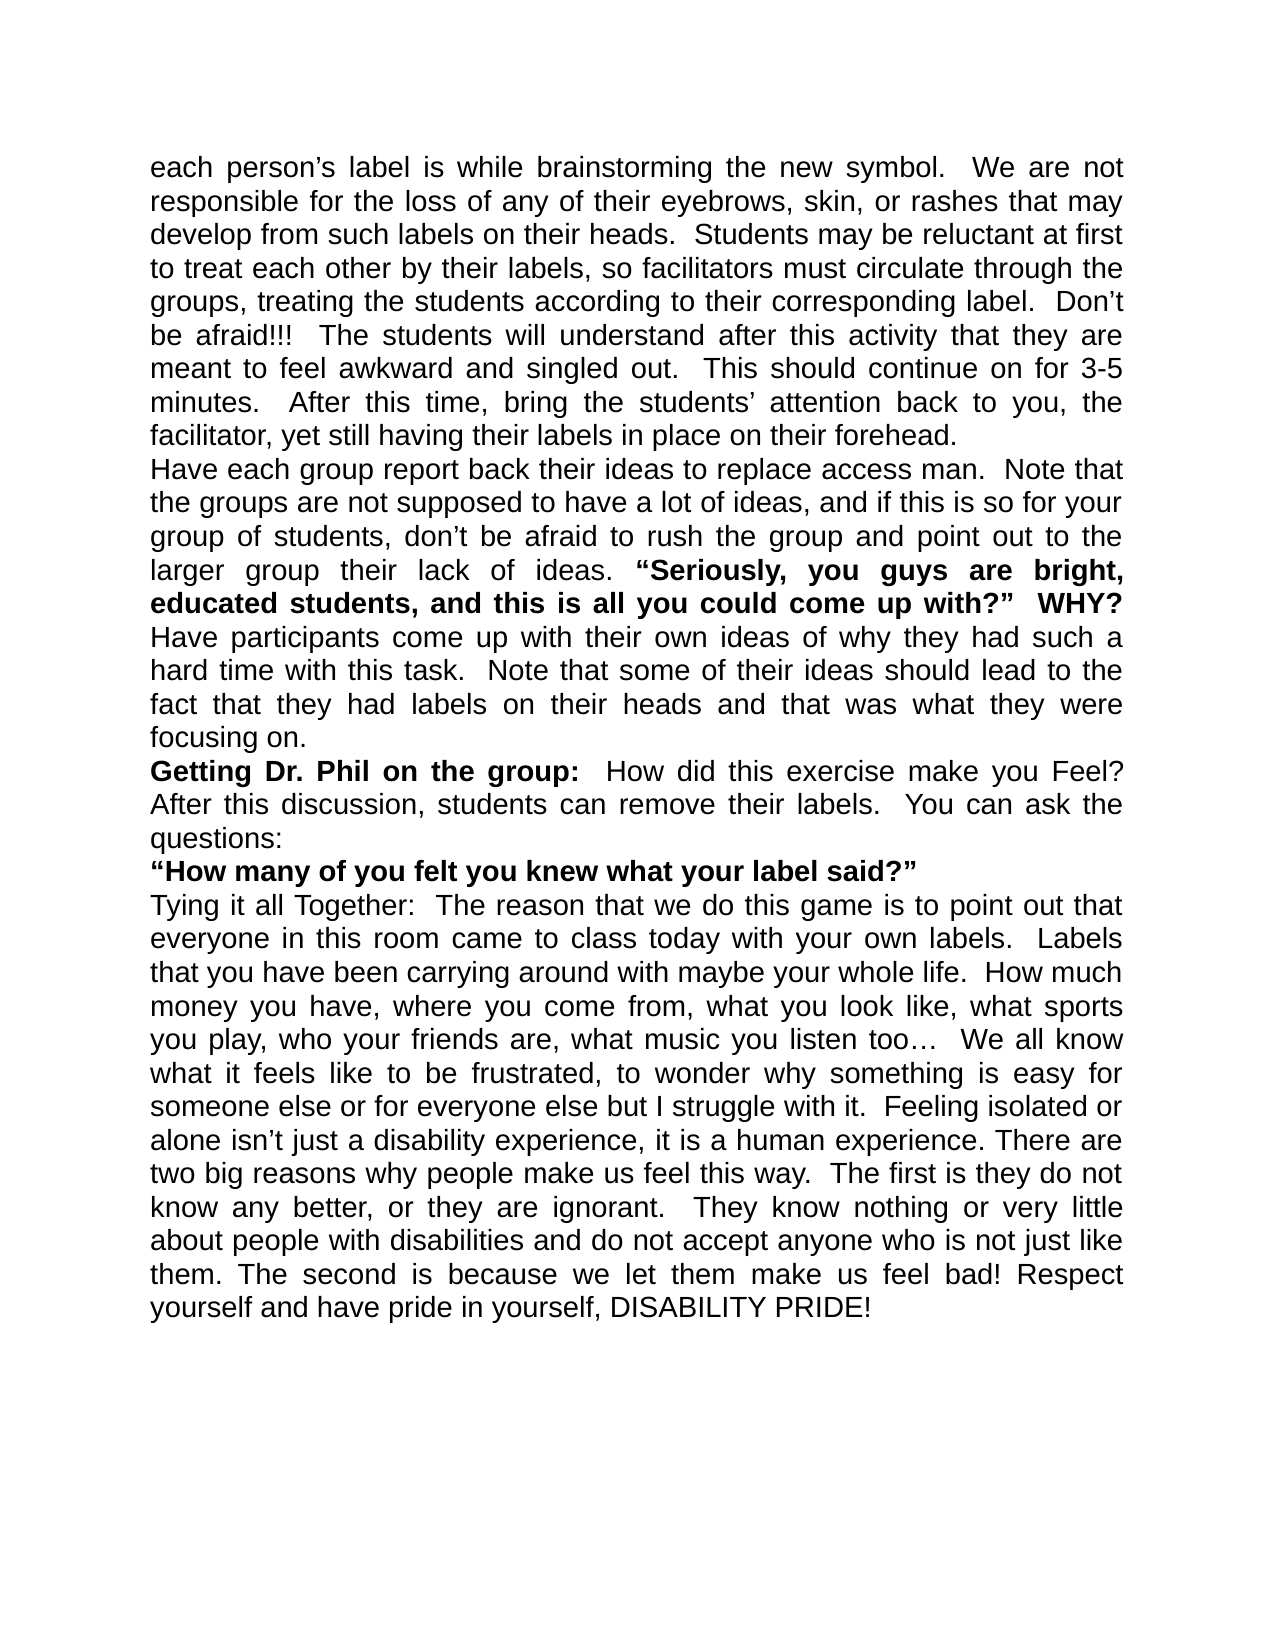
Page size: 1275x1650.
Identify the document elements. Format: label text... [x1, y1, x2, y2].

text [150, 150, 1125, 452]
text “How many of you felt you knew what your label said?” [150, 854, 1125, 888]
text Getting Dr. Phil on the group: How did this exercise make you Feel? After this discussion, students can remove their labels. You can ask the questions: [150, 754, 1125, 854]
text Tying it all Together: The reason that we do this game is to point out that everyone in this room came to class today with your own labels. Labels that you have been carrying around with maybe your whole life. How much money you have, where you come from, what you look like, what sports you play, who your friends are, what music you listen too… We all know what it feels like to be frustrated, to wonder why something is easy for someone else or for everyone else but I struggle with it. Feeling isolated or alone isn’t just a disability experience, it is a human experience. There are two big reasons why people make us feel this way. The first is they do not know any better, or they are ignorant. They know nothing or very little about people with disabilities and do not accept anyone who is not just like them. The second is because we let them make us feel bad! Respect yourself and have pride in yourself, DISABILITY PRIDE! [150, 888, 1125, 1324]
text Have each group report back their ideas to replace access man. Note that the groups are not supposed to have a lot of ideas, and if this is so for your group of students, don’t be afraid to rush the group and point out to the larger group their lack of ideas. “Seriously, you guys are bright, educated students, and this is all you could come up with?” WHY? Have participants come up with their own ideas of why they had such a hard time with this task. Note that some of their ideas should lead to the fact that they had labels on their heads and that was what they were focusing on. [150, 452, 1125, 754]
